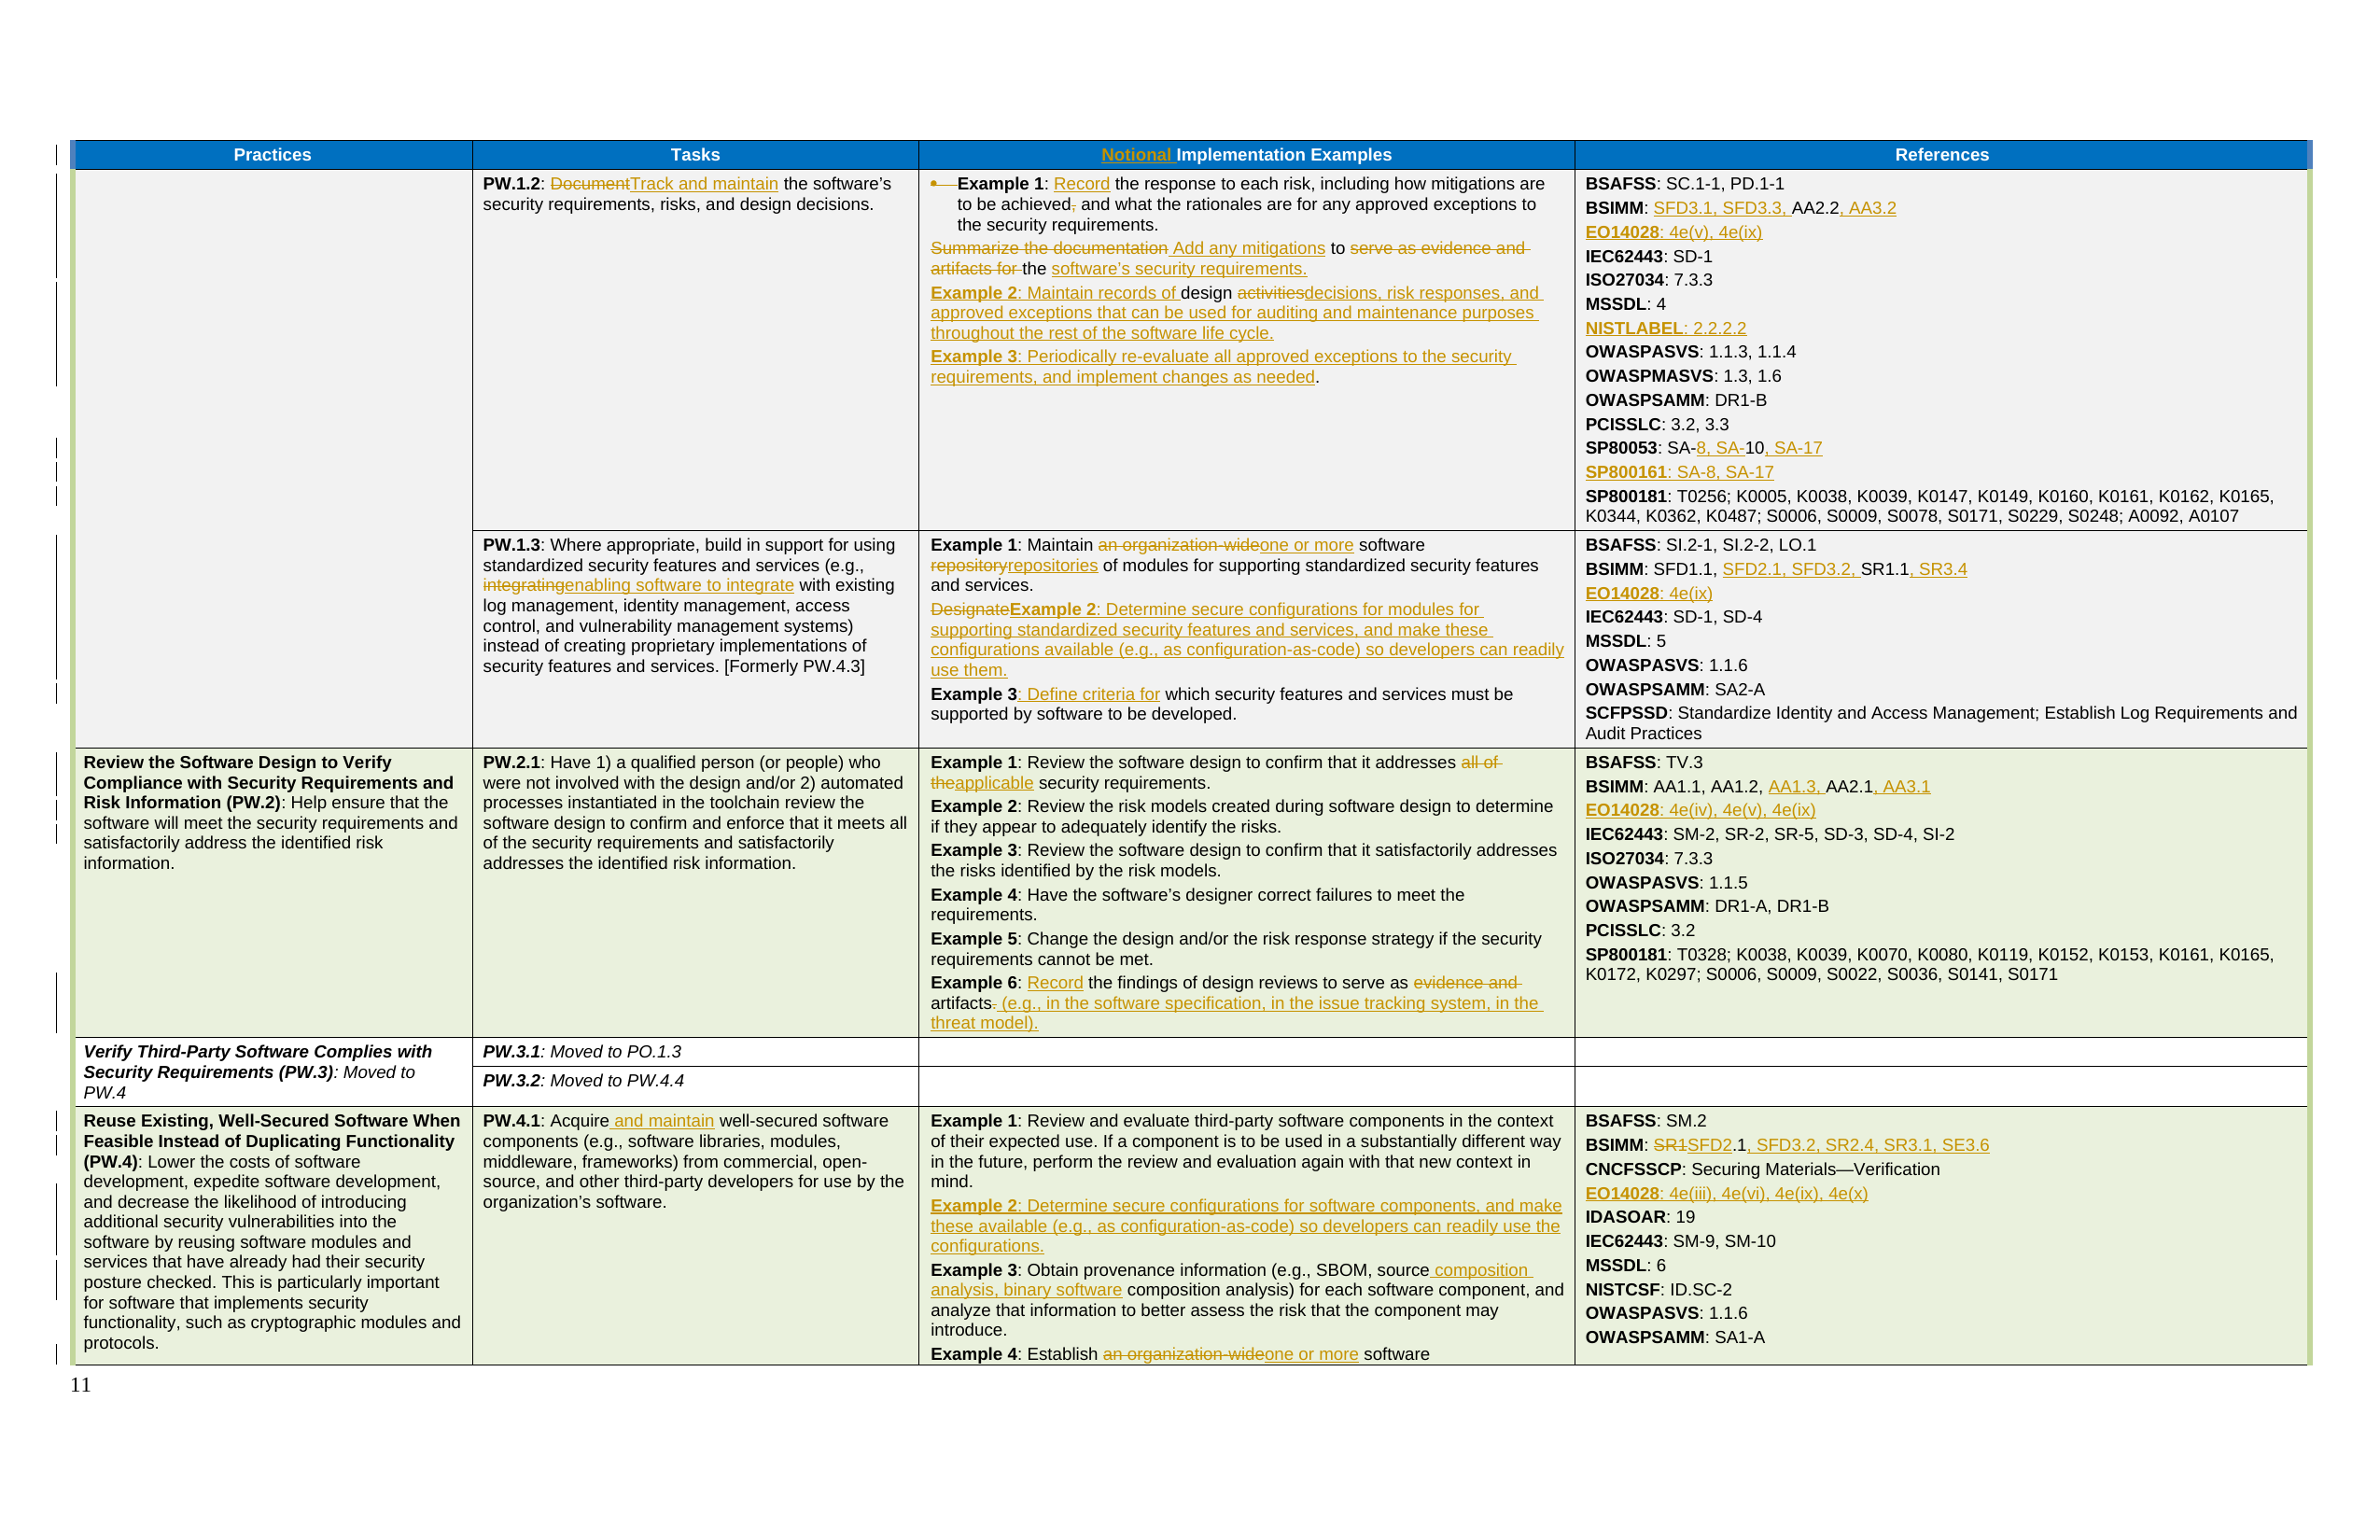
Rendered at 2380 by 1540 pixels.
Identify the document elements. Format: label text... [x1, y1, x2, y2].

table_cell PW.1.2: the software’s security requirements, risks, and design decisions. [473, 170, 918, 530]
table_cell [76, 1107, 472, 1365]
table_cell [919, 1038, 1575, 1066]
table_cell Review the Software Design to Verify Compliance with Security Requirements and Risk Information (PW.2): Help ensure that the software will meet the security requirements and satisfactorily address the identified risk information. [76, 749, 472, 1037]
table_cell PW.3.1: Moved to PO.1.3 [473, 1038, 918, 1066]
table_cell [473, 1107, 918, 1365]
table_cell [919, 1107, 1575, 1365]
table_cell [919, 1067, 1575, 1106]
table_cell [76, 170, 472, 748]
table_header Tasks [473, 141, 918, 169]
table_cell Example 1: Review the software design to confirm that it addresses security requirements. Example 2: Review the risk models created during software design to determine if they appear to adequately identify the risks. Example 3: Review the software design to confirm that it satisfactorily addresses the risks identified by the risk models. Example 4: Have the software’s designer correct failures to meet the requirements. Example 5: Change the design and/or the risk response strategy if the security requirements cannot be met. Example 6: the findings of design reviews to serve as artifacts [919, 749, 1575, 1037]
table_cell Verify Third-Party Software Complies with Security Requirements (PW.3): Moved to PW.4 [76, 1038, 472, 1106]
table_cell BSAFSS: SC.1-1, PD.1-1 BSIMM: AA2.2 IEC62443: SD-1 ISO27034: 7.3.3 MSSDL: 4 OWASPASVS: 1.1.3, 1.1.4 OWASPMASVS: 1.3, 1.6 OWASPSAMM: DR1-B PCISSLC: 3.2, 3.3 SP80053: SA-10 SP800181: T0256; K0005, K0038, K0039, K0147, K0149, K0160, K0161, K0162, K0165, K0344, K0362, K0487; S0006, S0009, S0078, S0171, S0229, S0248; A0092, A0107 [1575, 170, 2307, 530]
table_header Implementation Examples [919, 141, 1575, 169]
table_cell PW.1.3: Where appropriate, build in support for using standardized security features and services (e.g., with existing log management, identity management, access control, and vulnerability management systems) instead of creating proprietary implementations of security features and services. [Formerly PW.4.3] [473, 531, 918, 748]
table_header References [1575, 141, 2307, 169]
table_cell [1575, 1038, 2307, 1066]
table_cell Example 1: the response to each risk, including how mitigations are to be achieved and what the rationales are for any approved exceptions to the security requirements. to the design . [919, 170, 1575, 530]
table_cell BSAFSS: TV.3 BSIMM: AA1.1, AA1.2, AA2.1 IEC62443: SM-2, SR-2, SR-5, SD-3, SD-4, SI-2 ISO27034: 7.3.3 OWASPASVS: 1.1.5 OWASPSAMM: DR1-A, DR1-B PCISSLC: 3.2 SP800181: T0328; K0038, K0039, K0070, K0080, K0119, K0152, K0153, K0161, K0165, K0172, K0297; S0006, S0009, S0022, S0036, S0141, S0171 [1575, 749, 2307, 1037]
table_cell Example 1: Maintain software of modules for supporting standardized security features and services. Example 3 which security features and services must be supported by software to be developed. [919, 531, 1575, 748]
table_cell PW.3.2: Moved to PW.4.4 [473, 1067, 918, 1106]
table_cell [1575, 1067, 2307, 1106]
table_cell PW.2.1: Have 1) a qualified person (or people) who were not involved with the design and/or 2) automated processes instantiated in the toolchain review the software design to confirm and enforce that it meets all of the security requirements and satisfactorily addresses the identified risk information. [473, 749, 918, 1037]
table_cell BSAFSS: SI.2-1, SI.2-2, LO.1 BSIMM: SFD1.1, SR1.1 IEC62443: SD-1, SD-4 MSSDL: 5 OWASPASVS: 1.1.6 OWASPSAMM: SA2-A SCFPSSD: Standardize Identity and Access Management; Establish Log Requirements and Audit Practices [1575, 531, 2307, 748]
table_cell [1575, 1107, 2307, 1365]
table_header Practices [76, 141, 472, 169]
